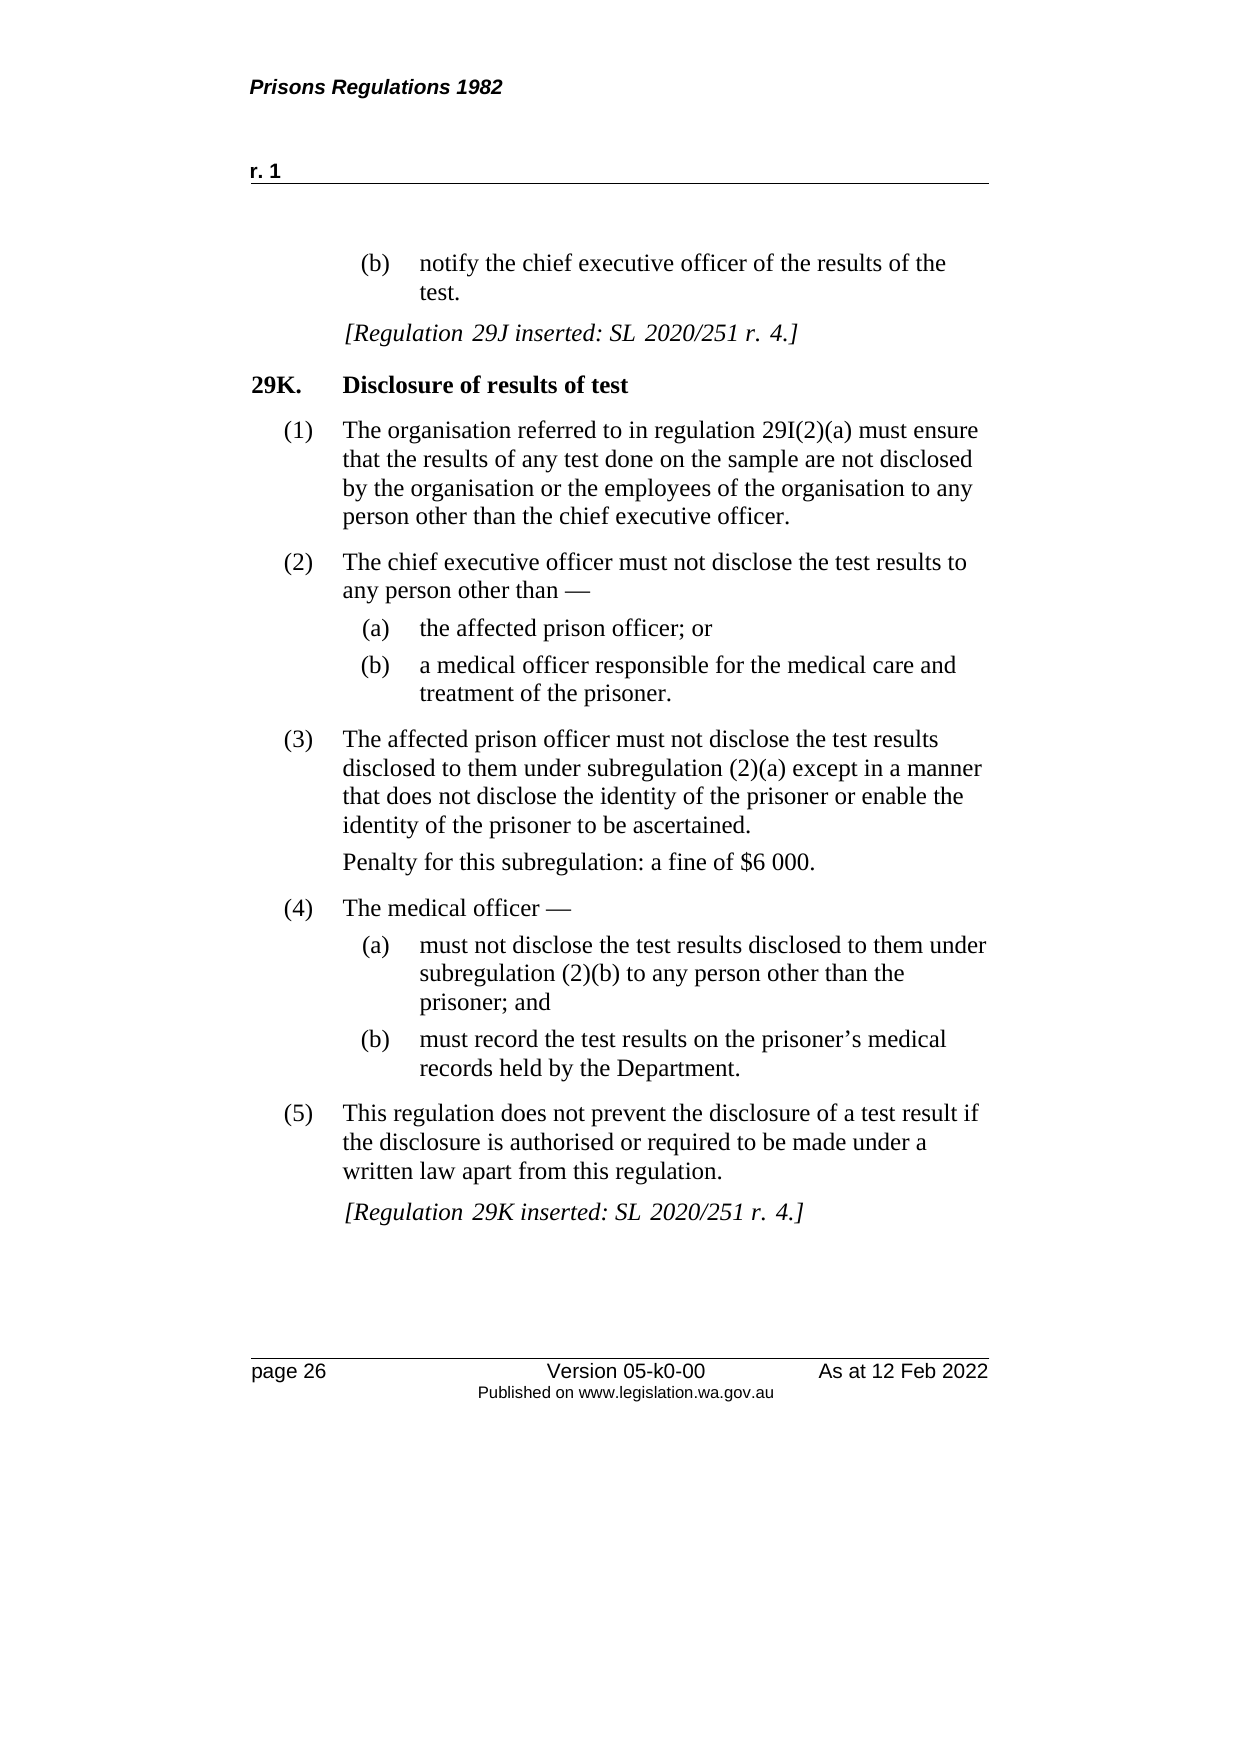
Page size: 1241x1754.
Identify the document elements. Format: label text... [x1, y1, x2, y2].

text (b) must record the test results on the prisoner’s medical records held by the Department. [251, 1024, 989, 1082]
text (3) The affected prison officer must not disclose the test results disclosed to them under subregulation (2)(a) except in a manner that does not disclose the identity of the prisoner or enable the identity of the prisoner to be ascertained. [251, 724, 989, 839]
text (4) The medical officer — [251, 893, 989, 921]
text Penalty for this subregulation: a fine of $6 000. [251, 847, 989, 876]
text (2) The chief executive officer must not disclose the test results to any person other than — [251, 547, 989, 604]
text (5) This regulation does not prevent the disclosure of a test result if the disclosure is authorised or required to be made under a written law apart from this regulation. [251, 1098, 989, 1185]
text (a) must not disclose the test results disclosed to them under subregulation (2)(b) to any person other than the prisoner; and [251, 930, 989, 1016]
text [Regulation 29J inserted: SL 2020/251 r. 4.] [251, 318, 989, 347]
text (b) notify the chief executive officer of the results of the test. [251, 248, 989, 306]
text (1) The organisation referred to in regulation 29I(2)(a) must ensure that the results of any test done on the sample are not disclosed by the organisation or the employees of the organisation to any person other than the chief executive officer. [251, 415, 989, 530]
text [Regulation 29K inserted: SL 2020/251 r. 4.] [251, 1197, 989, 1226]
text (a) the affected prison officer; or [251, 613, 989, 641]
subtitle 29K. Disclosure of results of test [251, 370, 989, 398]
text (b) a medical officer responsible for the medical care and treatment of the prisoner. [251, 650, 989, 707]
